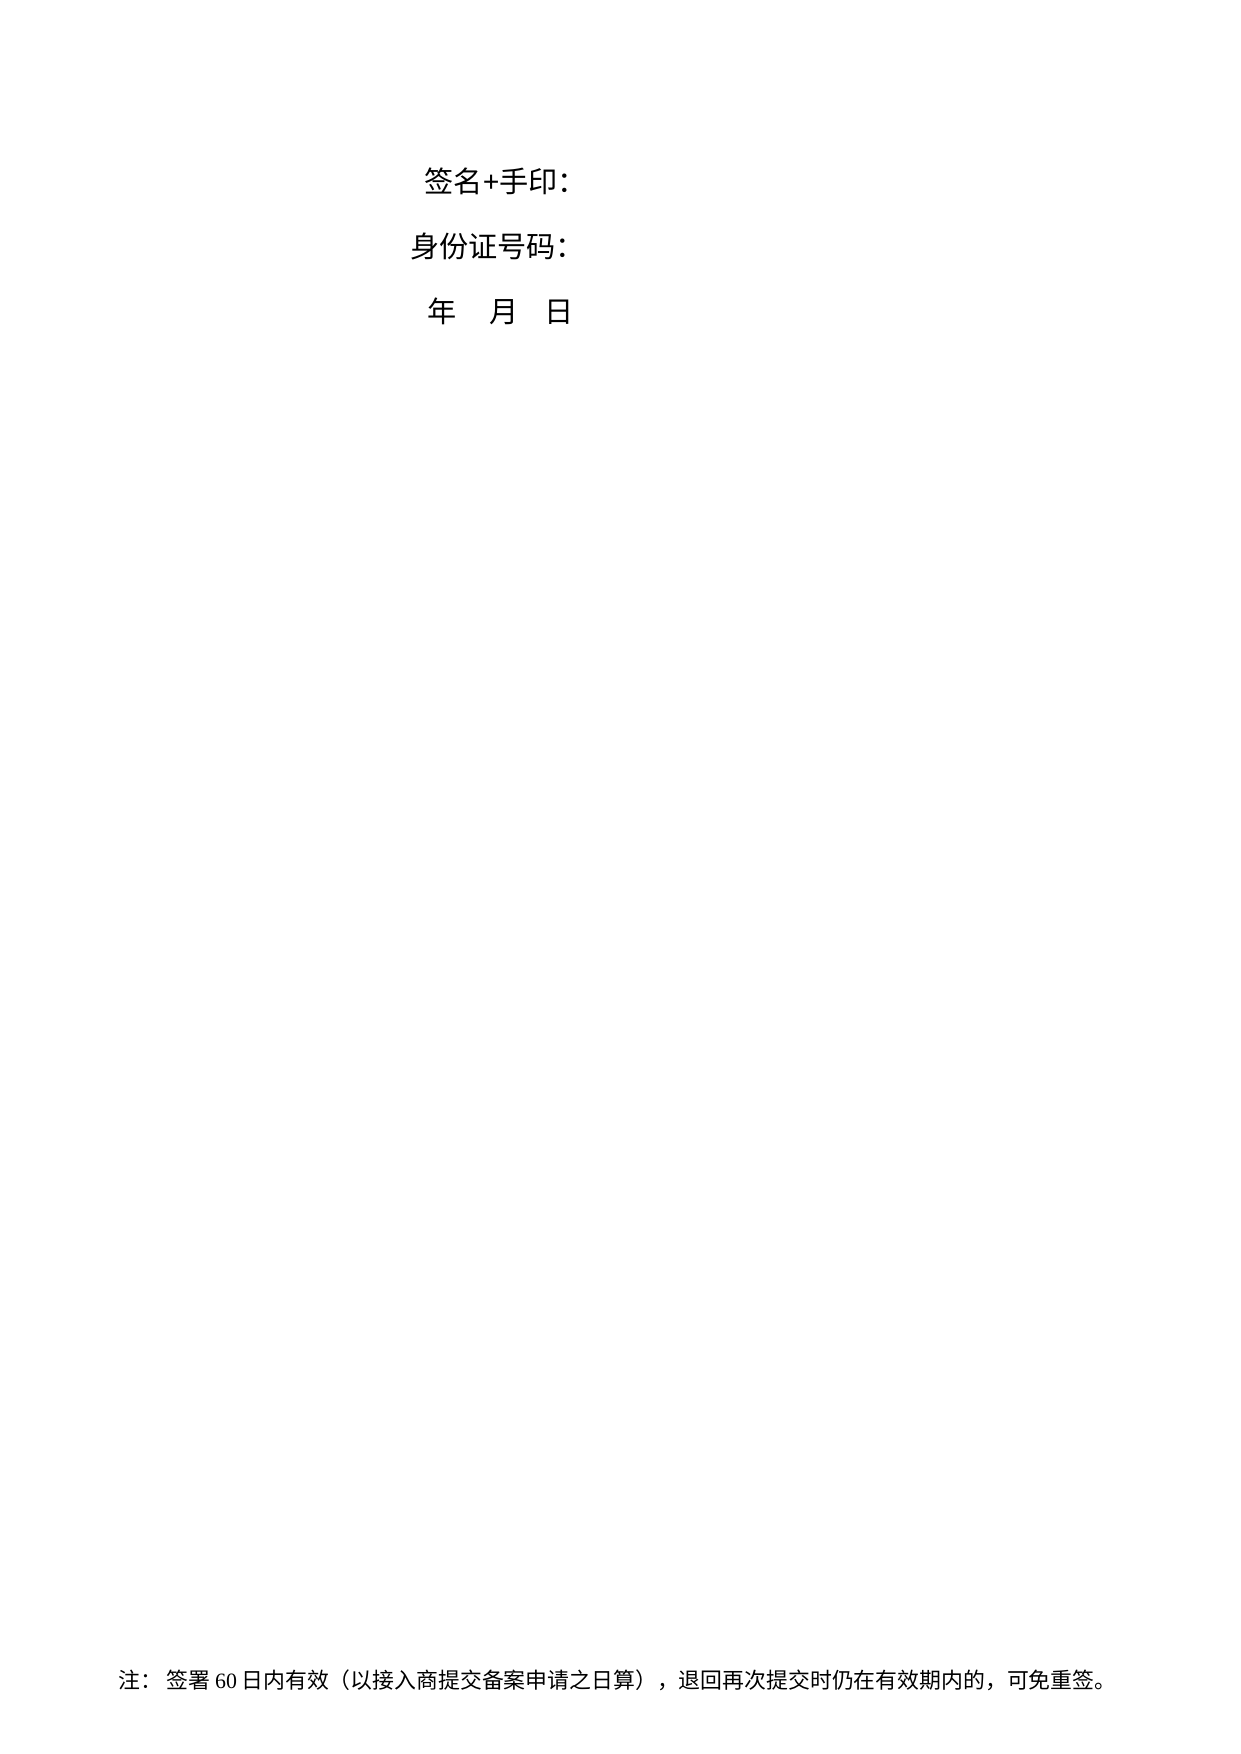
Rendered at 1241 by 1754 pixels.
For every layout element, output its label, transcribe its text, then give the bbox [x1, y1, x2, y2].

text 身份证号码： [118, 212, 1122, 277]
text 签名+手印： [118, 147, 1122, 212]
text 年 月 日 [118, 277, 1122, 342]
